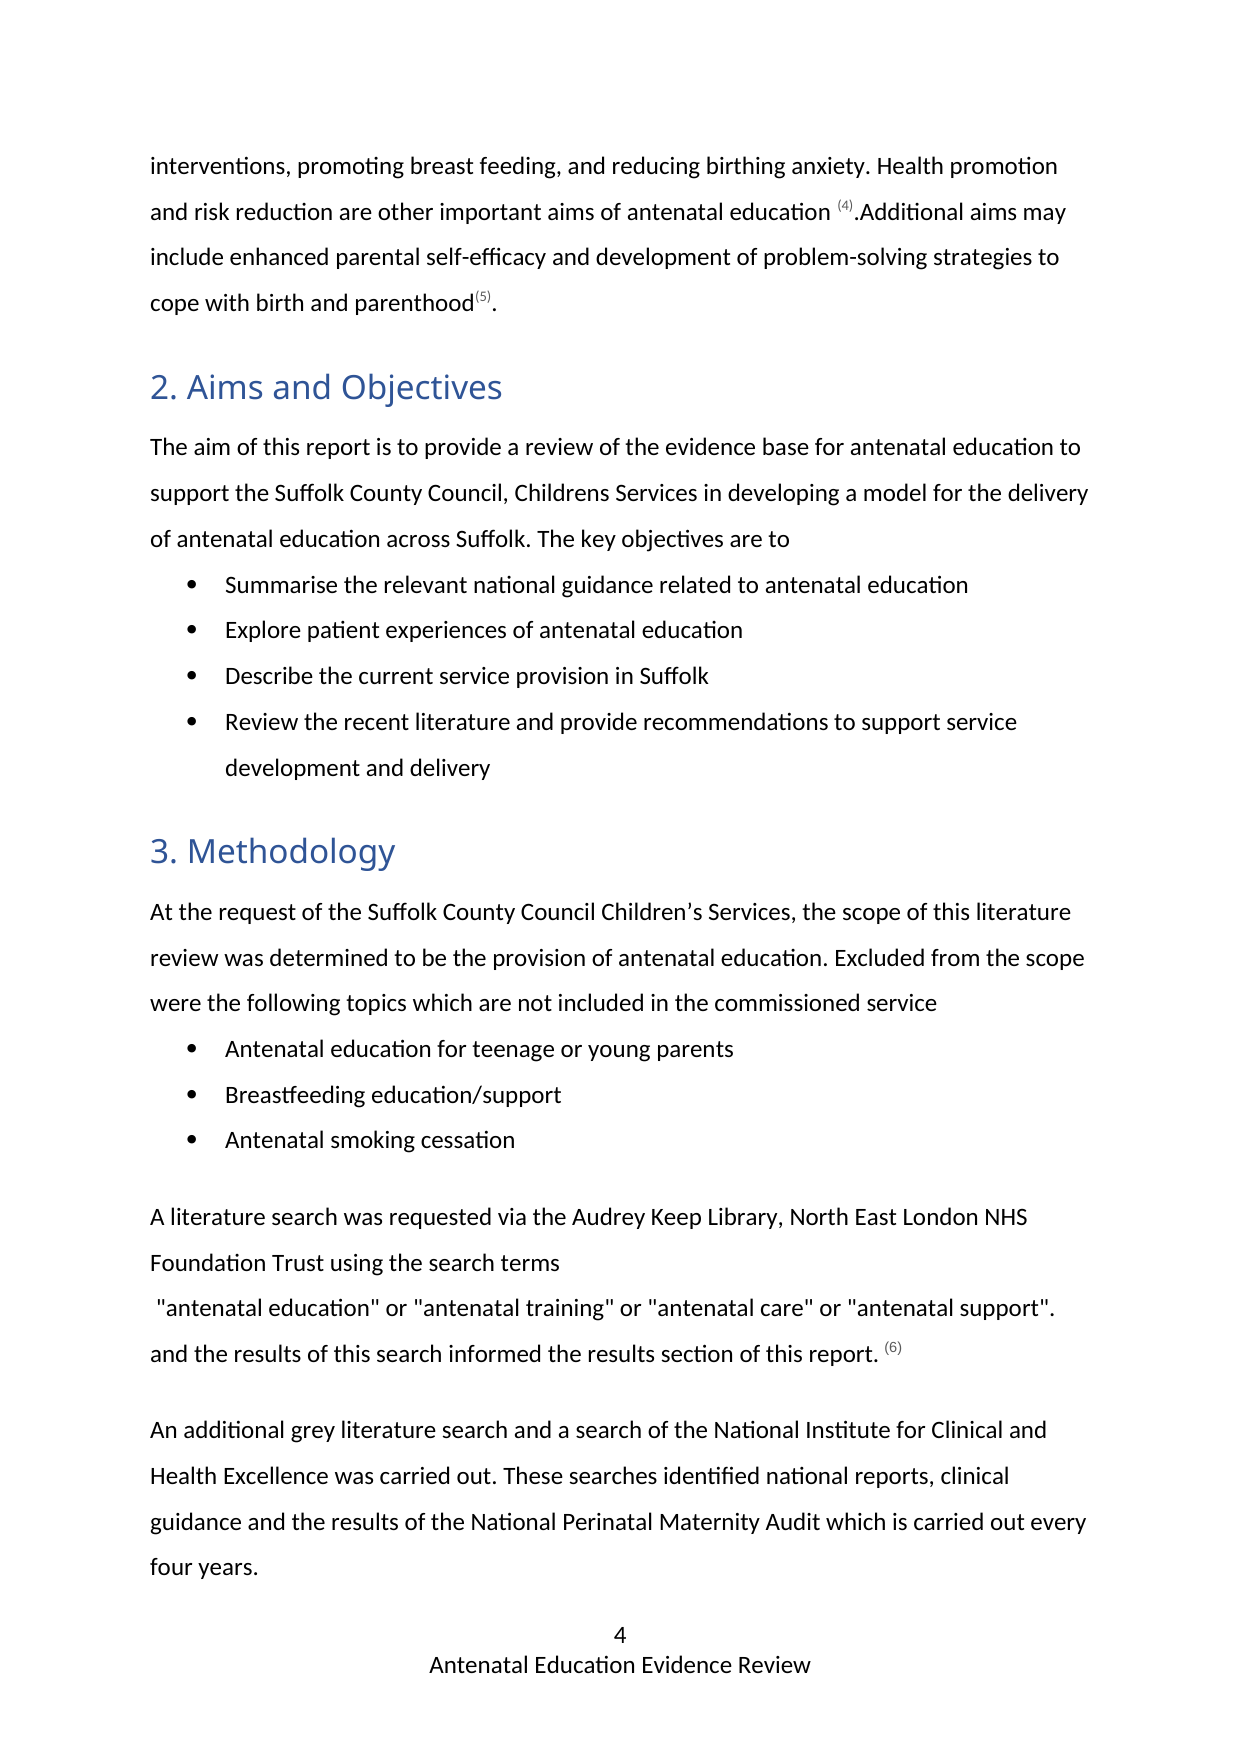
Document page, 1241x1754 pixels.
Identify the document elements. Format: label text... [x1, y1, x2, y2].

list Breastfeeding education/support [187, 1079, 1090, 1109]
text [150, 150, 1090, 318]
list Review the recent literature and provide recommendations to support service development and delivery [187, 706, 1090, 782]
list Summarise the relevant national guidance related to antenatal education [187, 569, 1090, 599]
text An additional grey literature search and a search of the National Institute for Clinical and Health Excellence was carried out. These searches identified national reports, clinical guidance and the results of the National Perinatal Maternity Audit which is carried out every four years. [150, 1414, 1090, 1582]
list Antenatal education for teenage or young parents [187, 1033, 1090, 1064]
list Explore patient experiences of antenatal education [187, 614, 1090, 645]
list Describe the current service provision in Suffolk [187, 660, 1090, 691]
subtitle 2. Aims and Objectives [150, 363, 1090, 409]
text "antenatal education" or "antenatal training" or "antenatal care" or "antenatal support". [150, 1292, 1090, 1323]
text and the results of this search informed the results section of this report. (6) [150, 1338, 1090, 1369]
subtitle 3. Methodology [150, 828, 1090, 873]
text A literature search was requested via the Audrey Keep Library, North East London NHS Foundation Trust using the search terms [150, 1201, 1090, 1277]
text The aim of this report is to provide a review of the evidence base for antenatal education to support the Suffolk County Council, Childrens Services in developing a model for the delivery of antenatal education across Suffolk. The key objectives are to [150, 432, 1090, 553]
list Antenatal smoking cessation [187, 1125, 1090, 1155]
text At the request of the Suffolk County Council Children’s Services, the scope of this literature review was determined to be the provision of antenatal education. Excluded from the scope were the following topics which are not included in the commissioned service [150, 896, 1090, 1018]
